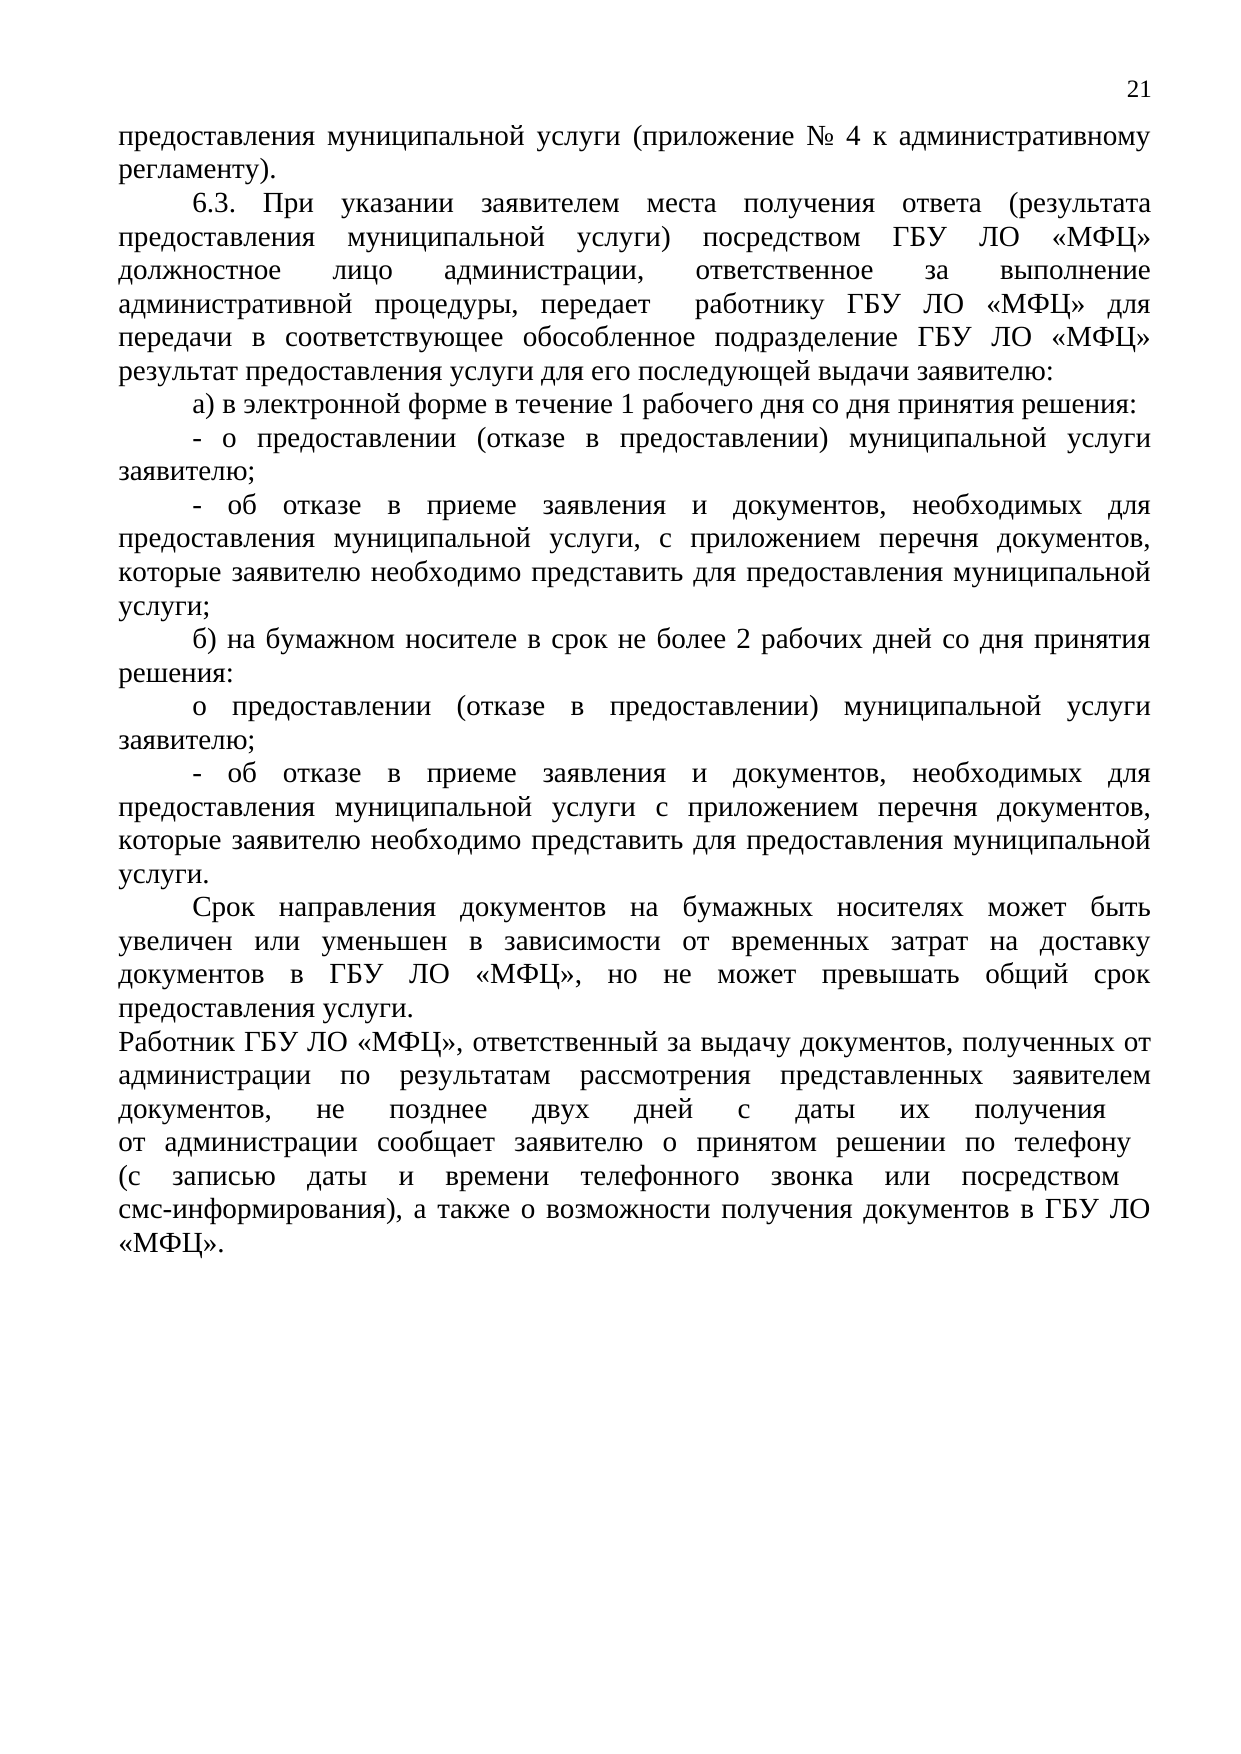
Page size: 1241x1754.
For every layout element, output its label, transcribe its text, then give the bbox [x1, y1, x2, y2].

text - об отказе в приеме заявления и документов, необходимых для предоставления муниципальной услуги, с приложением перечня документов, которые заявителю необходимо представить для предоставления муниципальной услуги; [118, 487, 1152, 621]
text Работник ГБУ ЛО «МФЦ», ответственный за выдачу документов, полученных от администрации по результатам рассмотрения представленных заявителем документов, не позднее двух дней с даты их получения от администрации сообщает заявителю о принятом решении по телефону (с записью даты и времени телефонного звонка или посредством смс-информирования), а также о возможности получения документов в ГБУ ЛО «МФЦ». [118, 1024, 1152, 1258]
text 6.3. При указании заявителем места получения ответа (результата предоставления муниципальной услуги) посредством ГБУ ЛО «МФЦ» должностное лицо администрации, ответственное за выполнение административной процедуры, передает работнику ГБУ ЛО «МФЦ» для передачи в соответствующее обособленное подразделение ГБУ ЛО «МФЦ» результат предоставления услуги для его последующей выдачи заявителю: [118, 185, 1152, 386]
text - о предоставлении (отказе в предоставлении) муниципальной услуги заявителю; [118, 420, 1152, 487]
text а) в электронной форме в течение 1 рабочего дня со дня принятия решения: [118, 386, 1152, 420]
text о предоставлении (отказе в предоставлении) муниципальной услуги заявителю; [118, 688, 1152, 755]
text - об отказе в приеме заявления и документов, необходимых для предоставления муниципальной услуги с приложением перечня документов, которые заявителю необходимо представить для предоставления муниципальной услуги. [118, 755, 1152, 889]
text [118, 118, 1152, 185]
text Срок направления документов на бумажных носителях может быть увеличен или уменьшен в зависимости от временных затрат на доставку документов в ГБУ ЛО «МФЦ», но не может превышать общий срок предоставления услуги. [118, 889, 1152, 1024]
text б) на бумажном носителе в срок не более 2 рабочих дней со дня принятия решения: [118, 621, 1152, 688]
